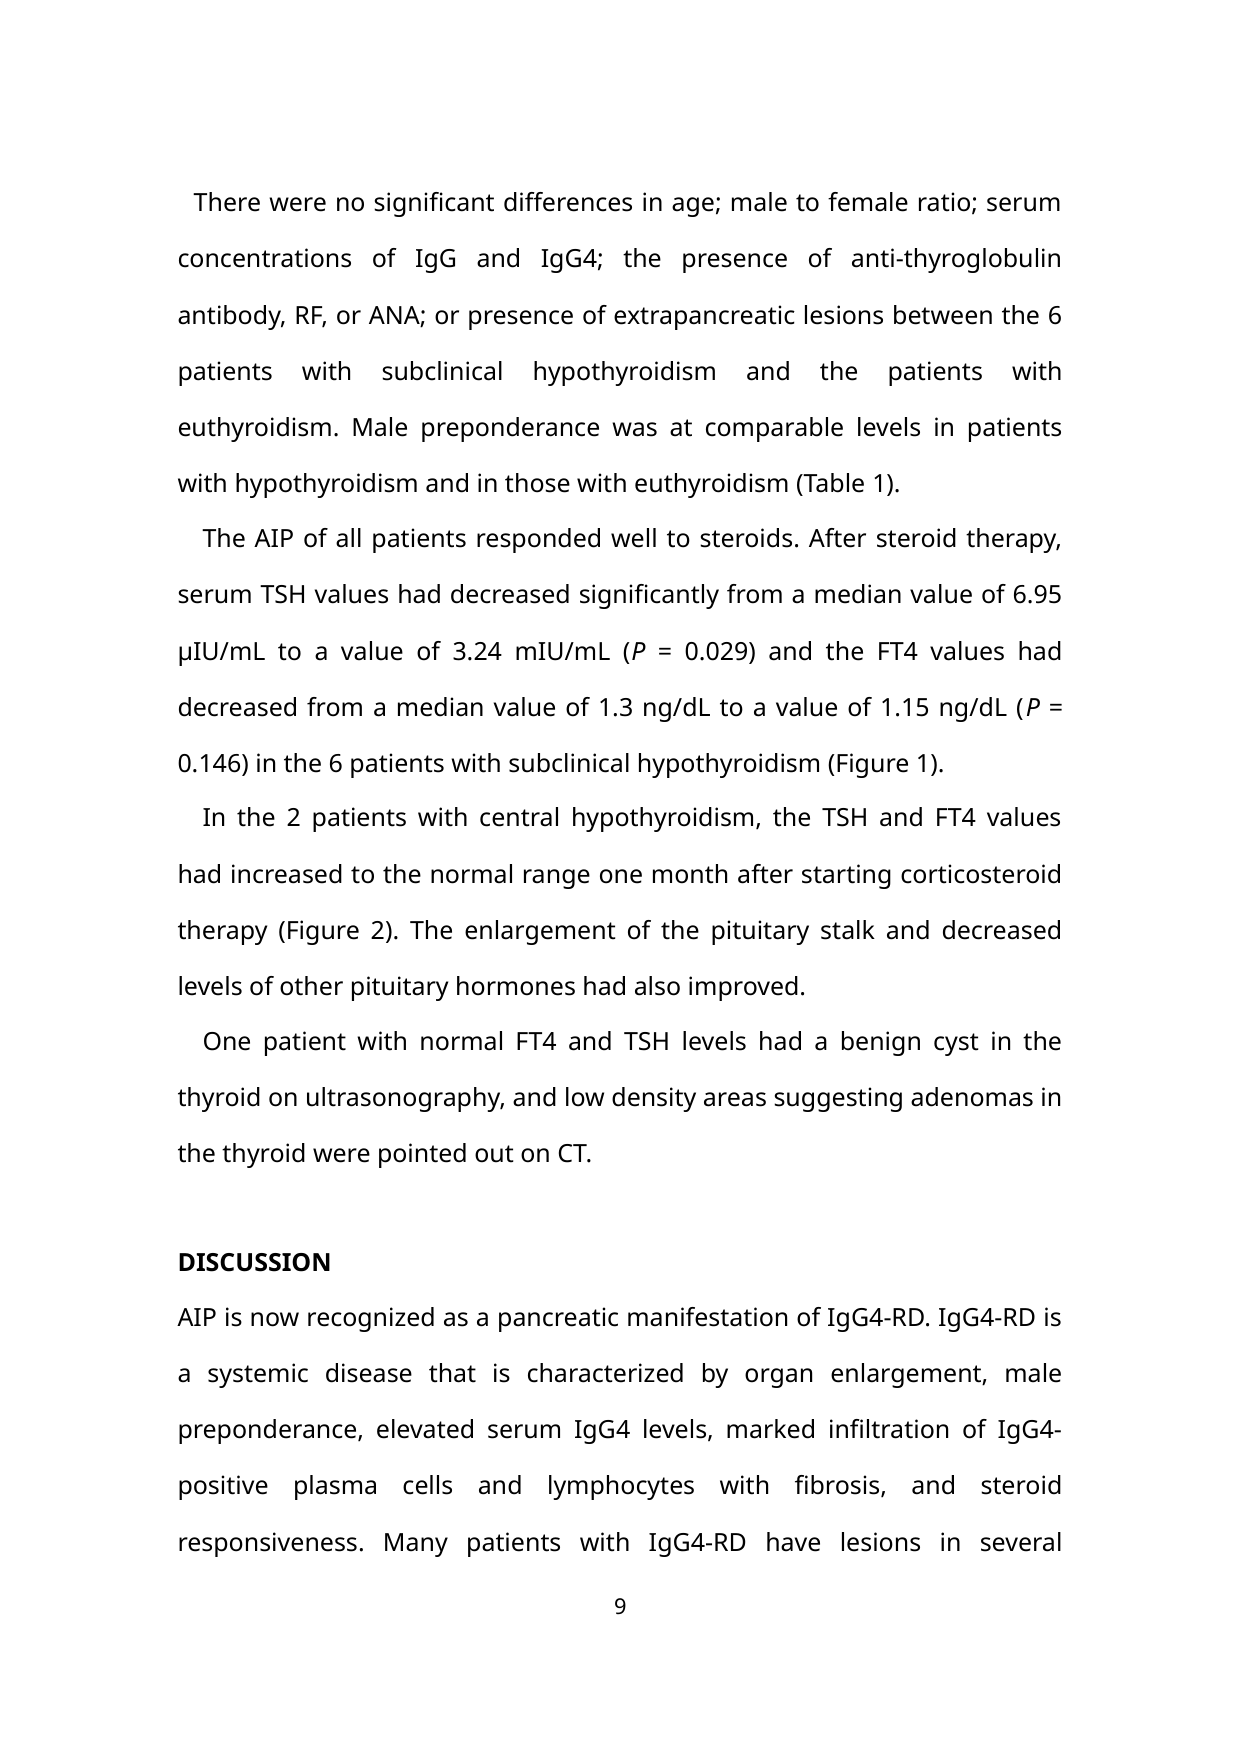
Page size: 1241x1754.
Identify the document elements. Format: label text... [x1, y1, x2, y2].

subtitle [177, 1298, 1063, 1560]
subtitle One patient with normal FT4 and TSH levels had a benign cyst in the thyroid on ultrasonography, and low density areas suggesting adenomas in the thyroid were pointed out on CT. [177, 1022, 1063, 1172]
subtitle There were no significant differences in age; male to female ratio; serum concentrations of IgG and IgG4; the presence of anti-thyroglobulin antibody, RF, or ANA; or presence of extrapancreatic lesions between the 6 patients with subclinical hypothyroidism and the patients with euthyroidism. Male preponderance was at comparable levels in patients with hypothyroidism and in those with euthyroidism (Table 1). [177, 183, 1063, 502]
subtitle DISCUSSION [177, 1243, 1063, 1281]
subtitle In the 2 patients with central hypothyroidism, the TSH and FT4 values had increased to the normal range one month after starting corticosteroid therapy (Figure 2). The enlargement of the pituitary stalk and decreased levels of other pituitary hormones had also improved. [177, 798, 1063, 1005]
subtitle The AIP of all patients responded well to steroids. After steroid therapy, serum TSH values had decreased significantly from a median value of 6.95 μIU/mL to a value of 3.24 mIU/mL (P = 0.029) and the FT4 values had decreased from a median value of 1.3 ng/dL to a value of 1.15 ng/dL (P = 0.146) in the 6 patients with subclinical hypothyroidism (Figure 1). [177, 519, 1063, 781]
